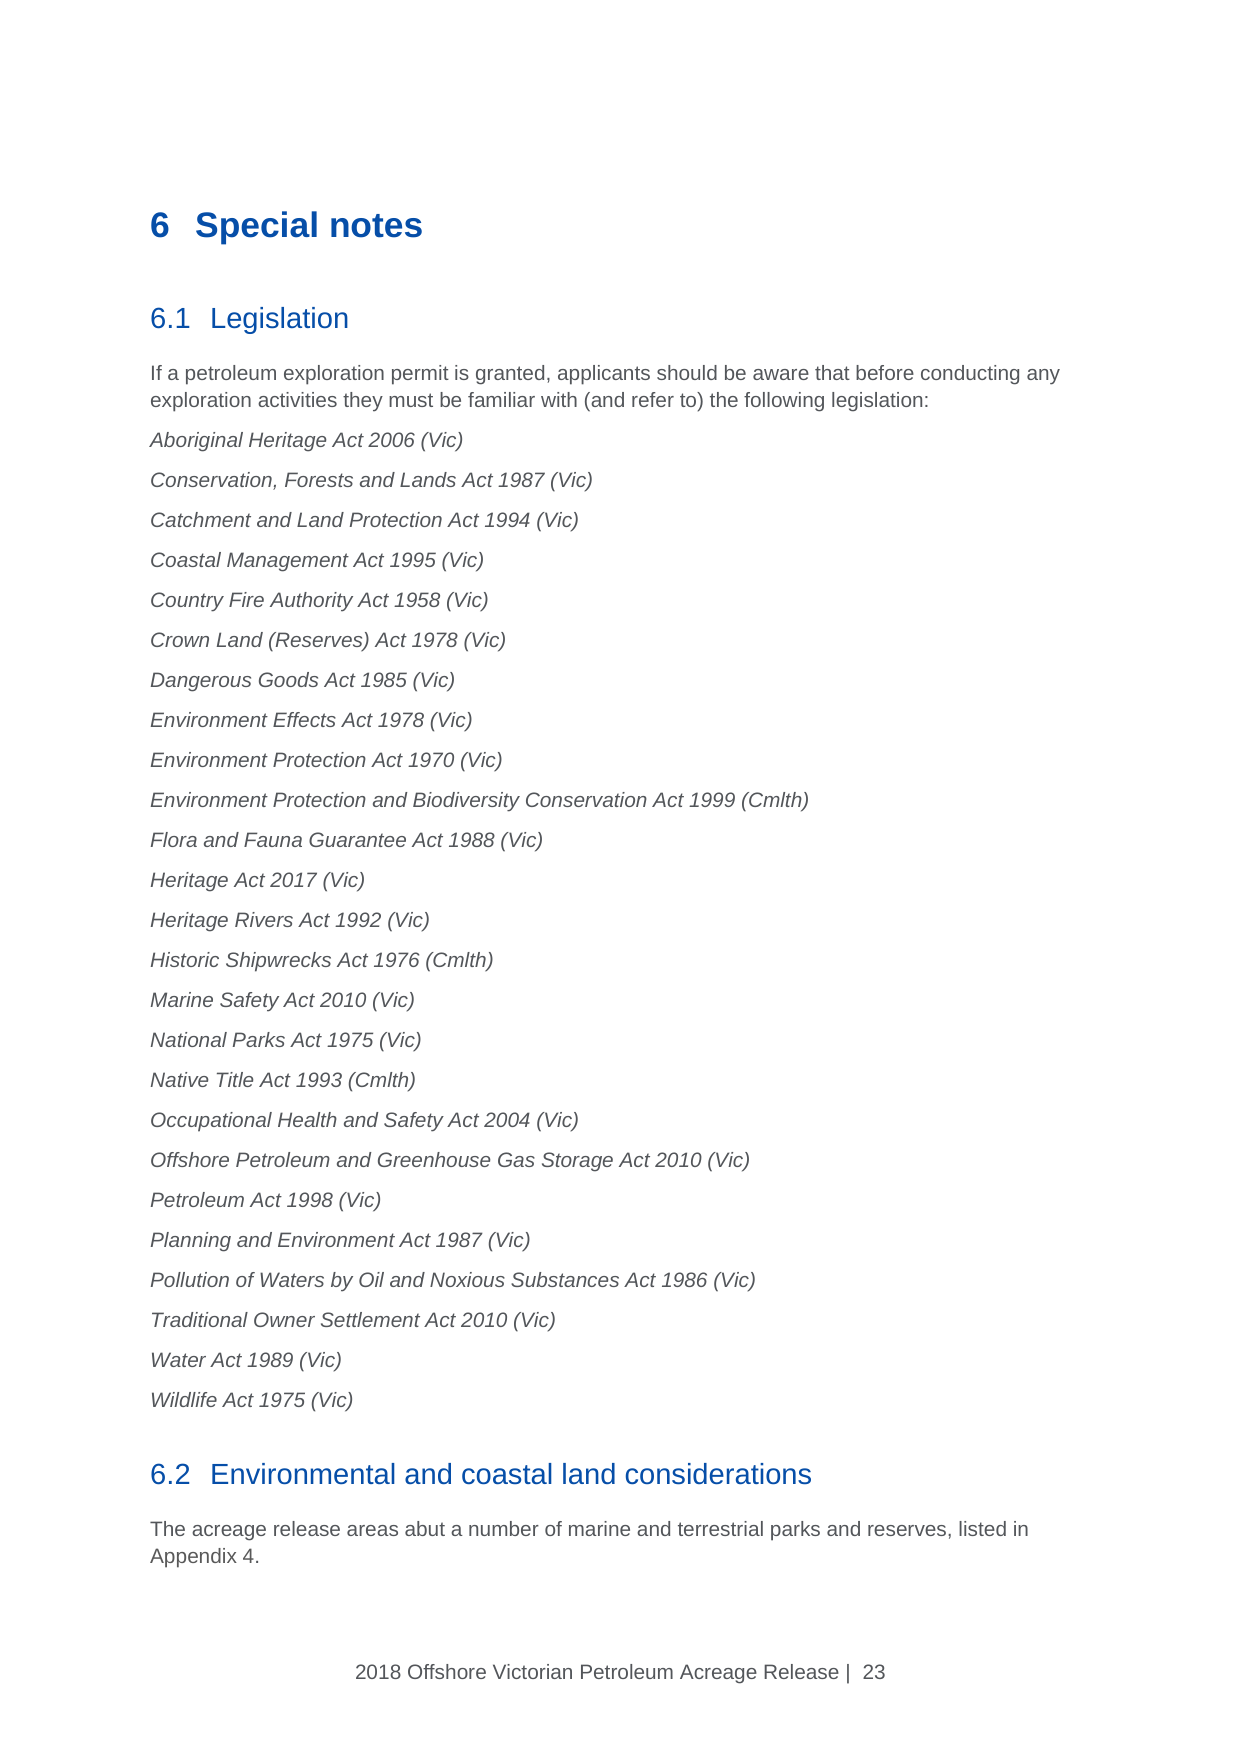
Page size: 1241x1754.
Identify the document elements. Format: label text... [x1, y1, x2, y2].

subtitle Legislation [150, 301, 1090, 334]
text Offshore Petroleum and Greenhouse Gas Storage Act 2010 (Vic) [150, 1148, 1090, 1172]
text Heritage Rivers Act 1992 (Vic) [150, 908, 1090, 932]
text The acreage release areas abut a number of marine and terrestrial parks and reserves, listed in Appendix 4. [150, 1516, 1090, 1568]
text National Parks Act 1975 (Vic) [150, 1028, 1090, 1052]
text Coastal Management Act 1995 (Vic) [150, 548, 1090, 572]
text Historic Shipwrecks Act 1976 (Cmlth) [150, 948, 1090, 972]
text Environment Protection and Biodiversity Conservation Act 1999 (Cmlth) [150, 788, 1090, 812]
text Dangerous Goods Act 1985 (Vic) [150, 668, 1090, 692]
text If a petroleum exploration permit is granted, applicants should be aware that before conducting any exploration activities they must be familiar with (and refer to) the following legislation: [150, 360, 1090, 412]
text Country Fire Authority Act 1958 (Vic) [150, 588, 1090, 612]
text Native Title Act 1993 (Cmlth) [150, 1068, 1090, 1092]
text Wildlife Act 1975 (Vic) [150, 1388, 1090, 1412]
text Traditional Owner Settlement Act 2010 (Vic) [150, 1308, 1090, 1332]
text Catchment and Land Protection Act 1994 (Vic) [150, 508, 1090, 532]
text Conservation, Forests and Lands Act 1987 (Vic) [150, 468, 1090, 492]
subtitle Environmental and coastal land considerations [150, 1457, 1090, 1491]
text Aboriginal Heritage Act 2006 (Vic) [150, 428, 1090, 452]
text Heritage Act 2017 (Vic) [150, 868, 1090, 892]
text Marine Safety Act 2010 (Vic) [150, 988, 1090, 1012]
text Pollution of Waters by Oil and Noxious Substances Act 1986 (Vic) [150, 1268, 1090, 1292]
text Environment Effects Act 1978 (Vic) [150, 708, 1090, 732]
subtitle Special notes [150, 204, 1090, 245]
text Petroleum Act 1998 (Vic) [150, 1188, 1090, 1212]
text Environment Protection Act 1970 (Vic) [150, 748, 1090, 772]
text Flora and Fauna Guarantee Act 1988 (Vic) [150, 828, 1090, 852]
text Planning and Environment Act 1987 (Vic) [150, 1228, 1090, 1252]
text Crown Land (Reserves) Act 1978 (Vic) [150, 628, 1090, 652]
text Water Act 1989 (Vic) [150, 1348, 1090, 1372]
text Occupational Health and Safety Act 2004 (Vic) [150, 1108, 1090, 1132]
